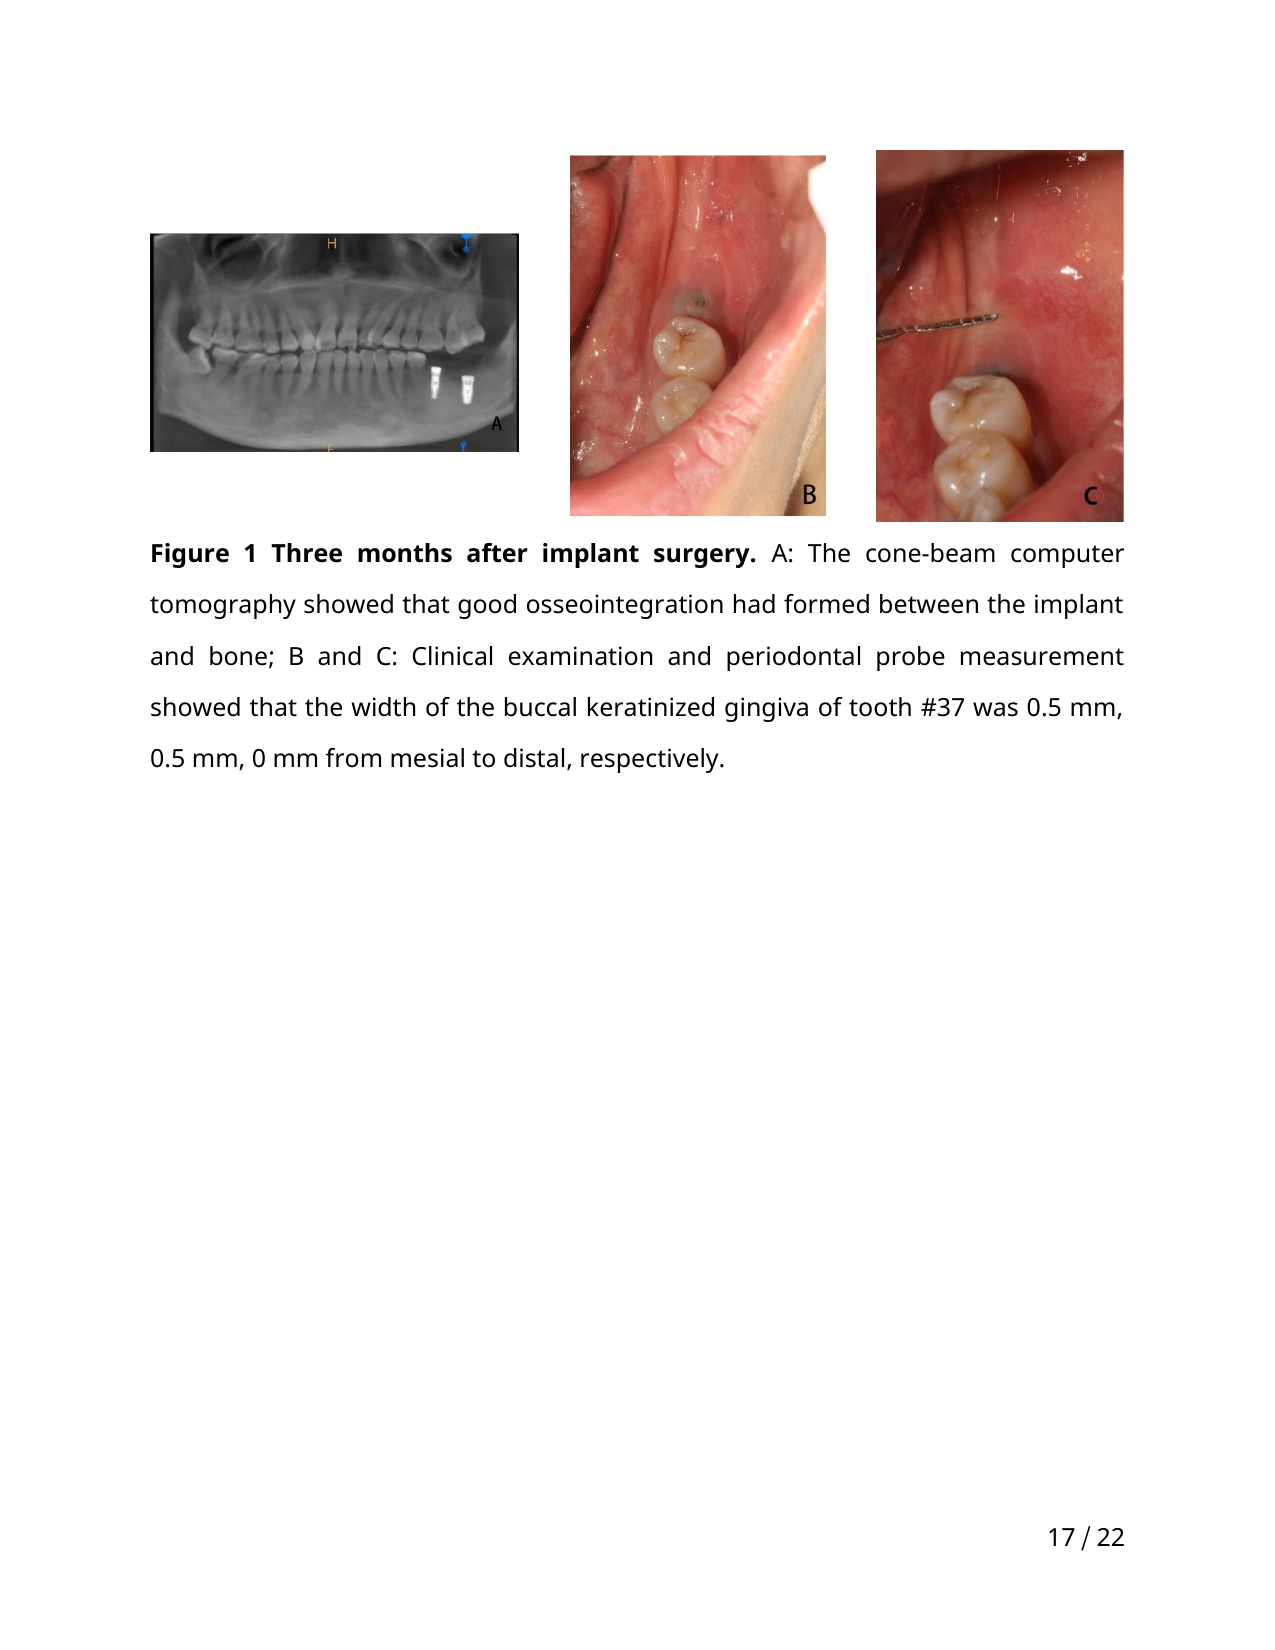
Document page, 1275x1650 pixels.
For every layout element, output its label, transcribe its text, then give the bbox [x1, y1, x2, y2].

text Figure 1 Three months after implant surgery. A: The cone-beam computer tomography showed that good osseointegration had formed between the implant and bone; B and C: Clinical examination and periodontal probe measurement showed that the width of the buccal keratinized gingiva of tooth #37 was 0.5 mm, 0.5 mm, 0 mm from mesial to distal, respectively. [150, 536, 1125, 774]
picture [150, 150, 1124, 522]
